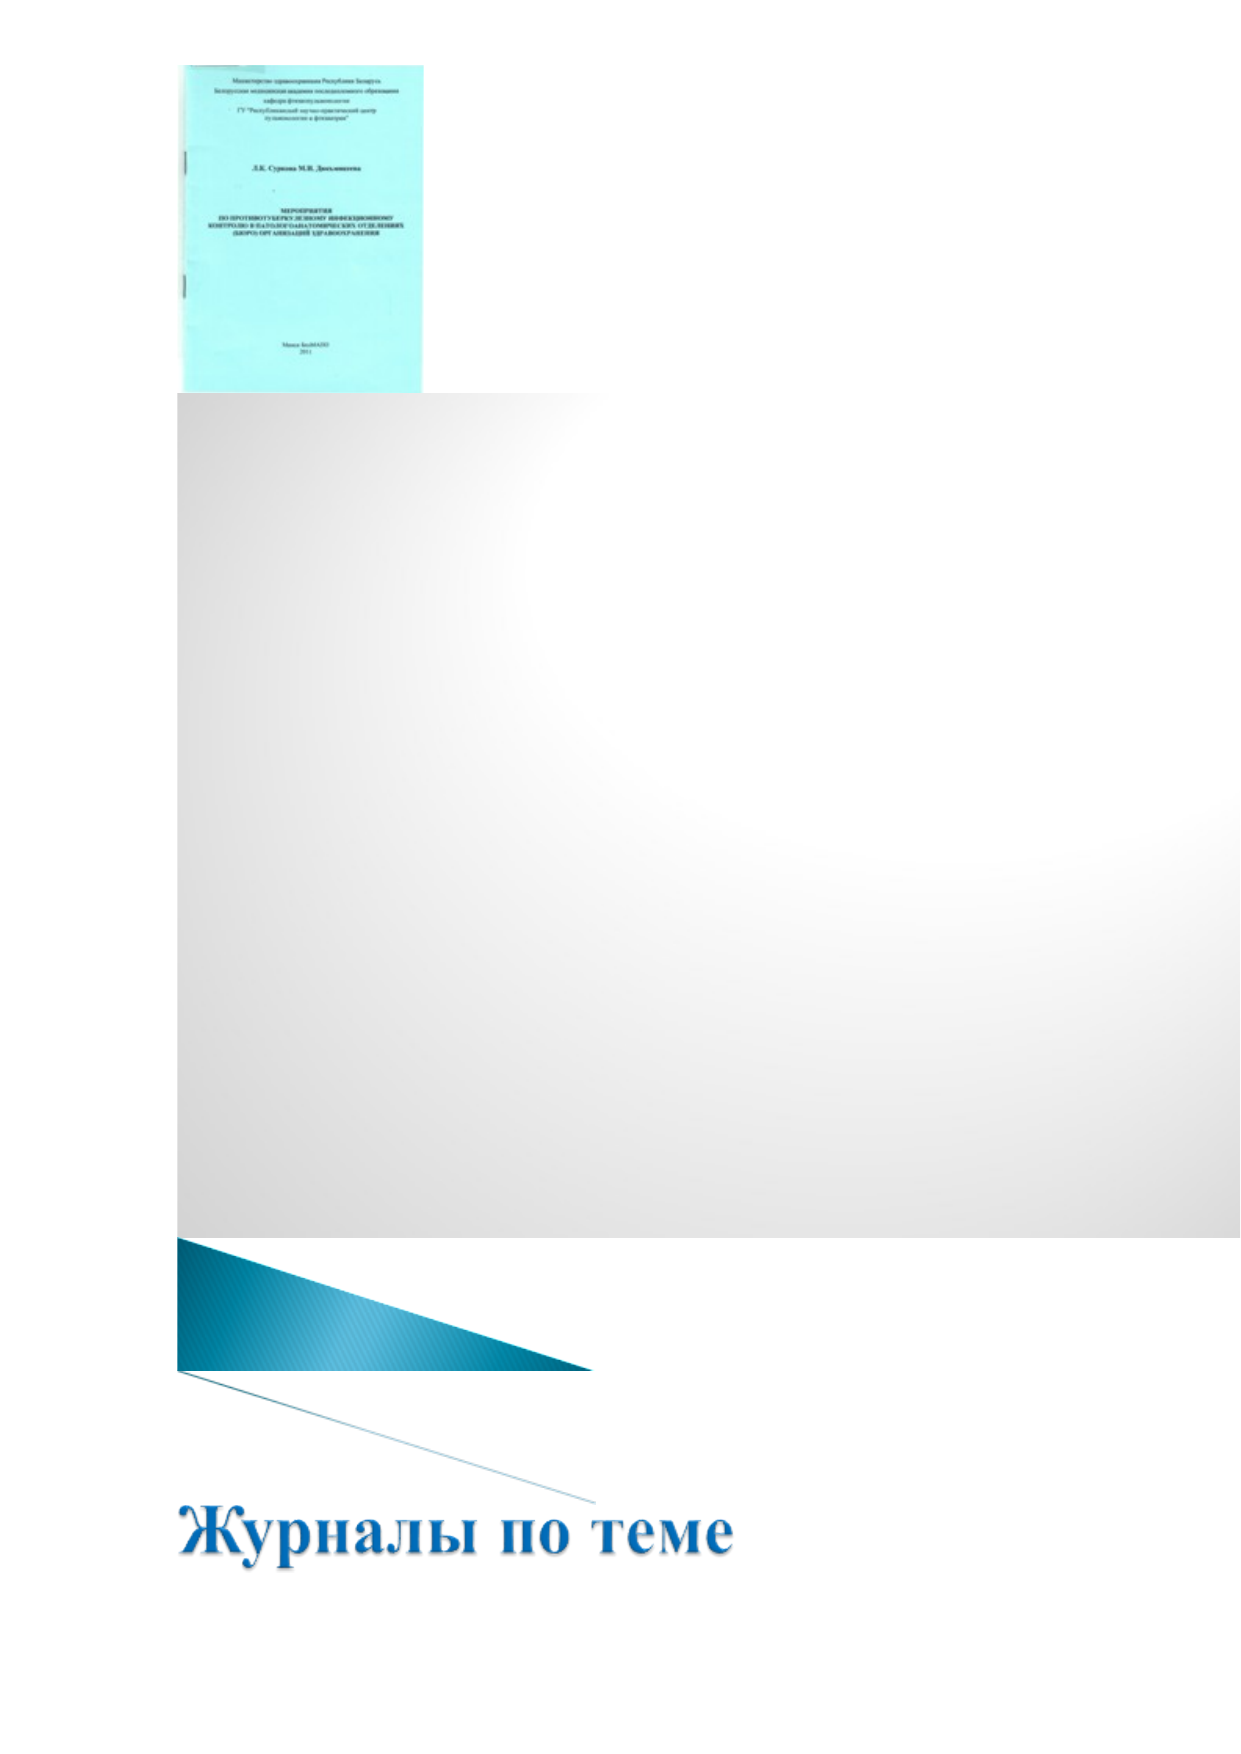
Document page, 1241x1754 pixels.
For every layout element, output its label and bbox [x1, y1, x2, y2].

picture [177, 65, 1241, 1573]
